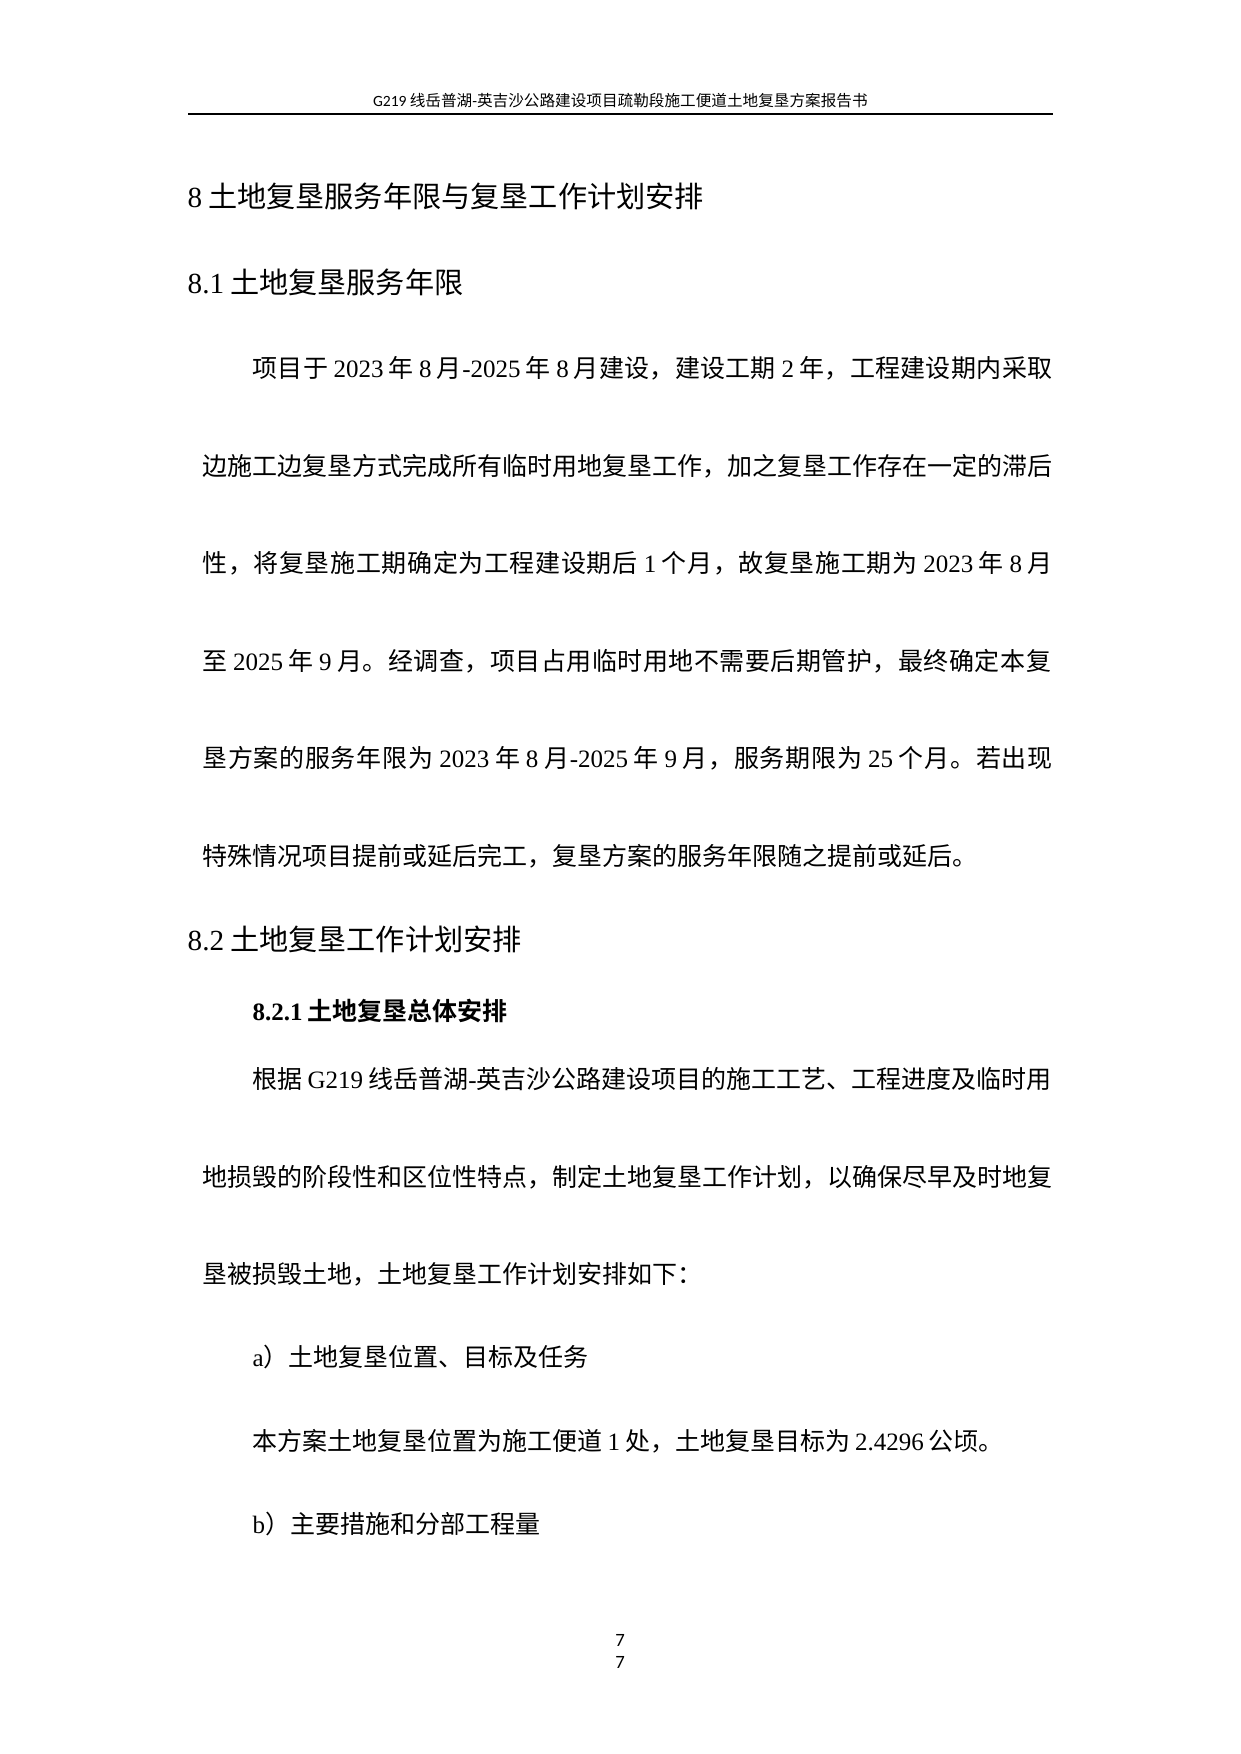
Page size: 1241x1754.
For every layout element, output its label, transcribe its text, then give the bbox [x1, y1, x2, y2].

subtitle 8.2.1土地复垦总体安排 [202, 991, 1053, 1027]
text 项目于2023年8月-2025年8月建设，建设工期2年，工程建设期内采取边施工边复垦方式完成所有临时用地复垦工作，加之复垦工作存在一定的滞后性，将复垦施工期确定为工程建设期后1个月，故复垦施工期为2023年8月至2025年9月。经调查，项目占用临时用地不需要后期管护，最终确定本复垦方案的服务年限为2023年8月-2025年9月，服务期限为25个月。若出现特殊情况项目提前或延后完工，复垦方案的服务年限随之提前或延后。 [202, 334, 1053, 887]
text 根据G219线岳普湖-英吉沙公路建设项目的施工工艺、工程进度及临时用地损毁的阶段性和区位性特点，制定土地复垦工作计划，以确保尽早及时地复垦被损毁土地，土地复垦工作计划安排如下： [202, 1045, 1053, 1305]
text b）主要措施和分部工程量 [202, 1490, 1053, 1555]
subtitle 8.2土地复垦工作计划安排 [187, 905, 1053, 970]
subtitle 8土地复垦服务年限与复垦工作计划安排 [187, 162, 1053, 227]
text 本方案土地复垦位置为施工便道1处，土地复垦目标为2.4296公顷。 [202, 1407, 1053, 1472]
text a）土地复垦位置、目标及任务 [202, 1323, 1053, 1388]
subtitle 8.1土地复垦服务年限 [187, 248, 1053, 313]
